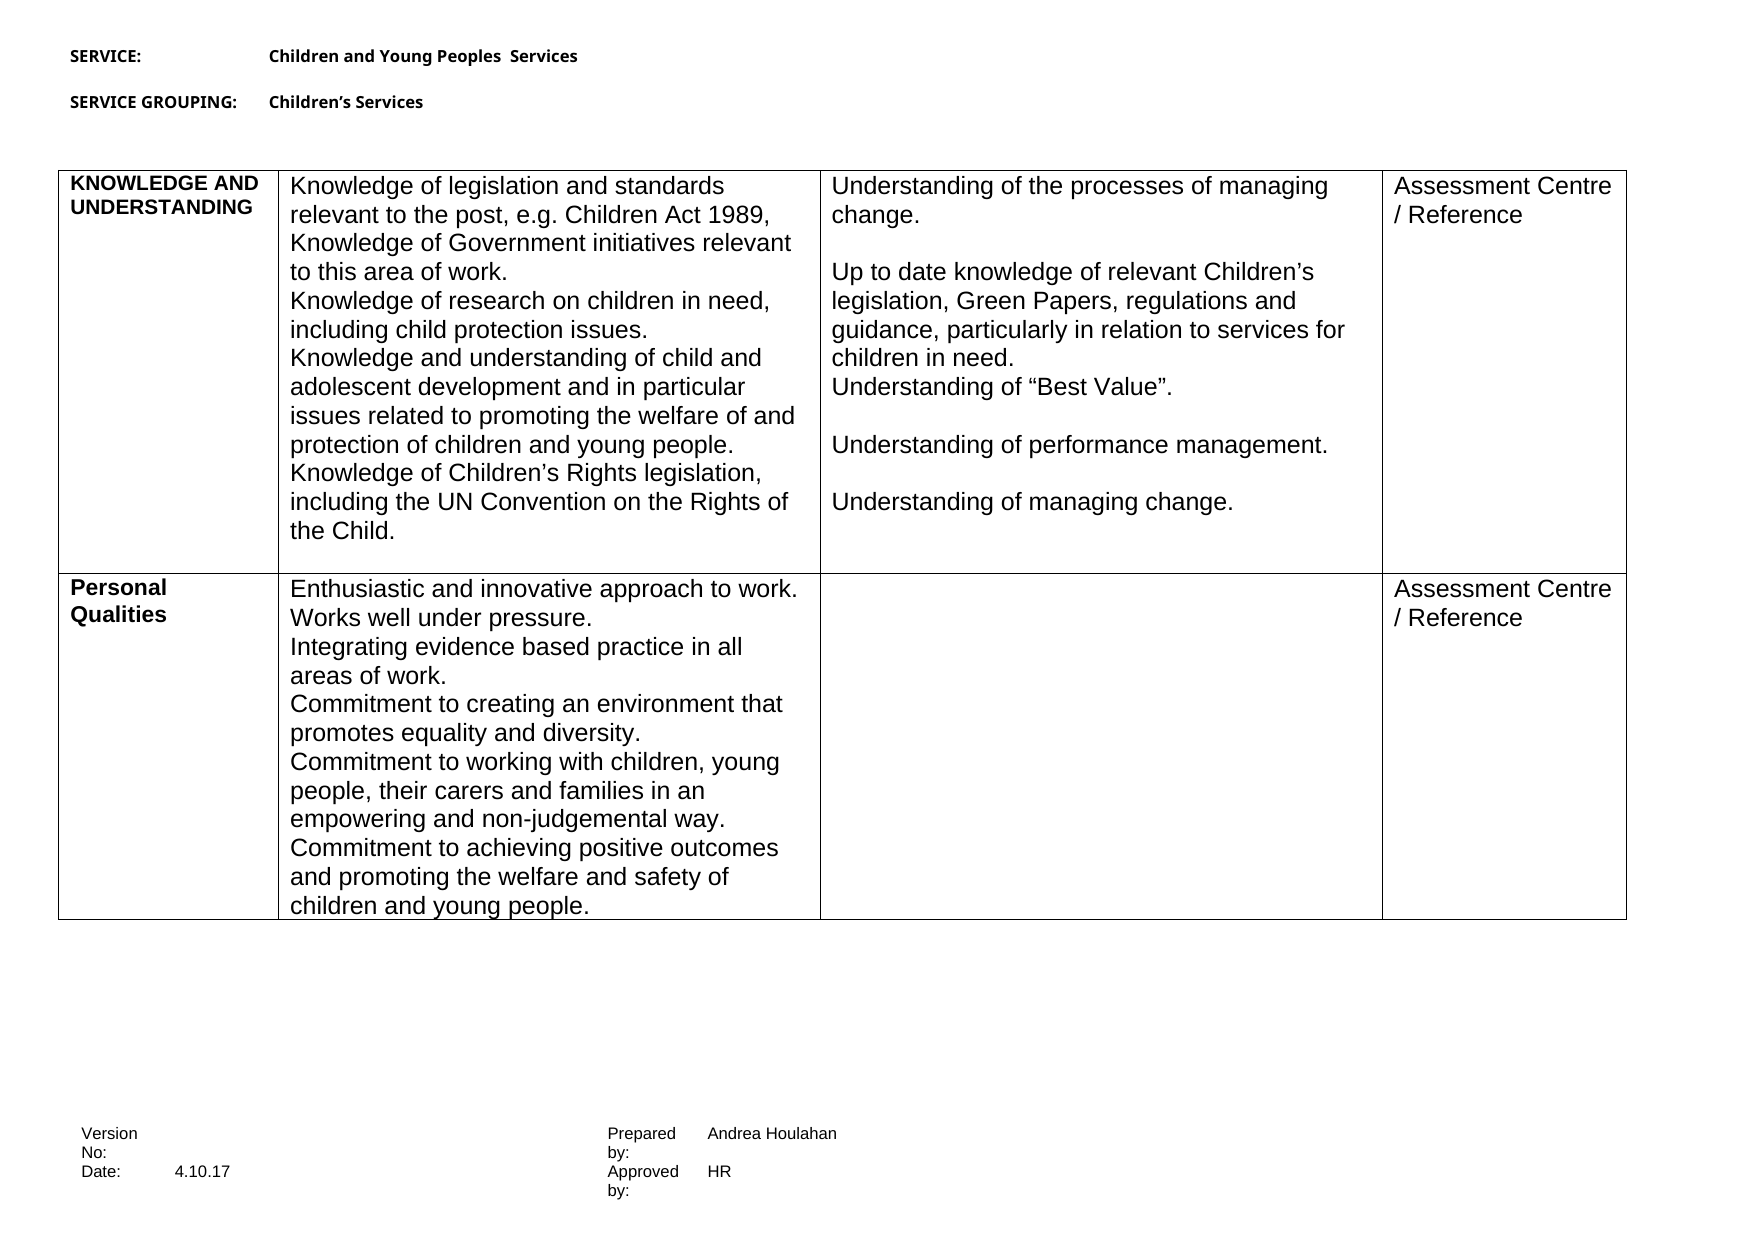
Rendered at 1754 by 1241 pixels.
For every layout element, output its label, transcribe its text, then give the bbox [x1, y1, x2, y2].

table_cell [821, 574, 1382, 919]
table_cell Personal Qualities [59, 574, 278, 919]
table_cell Knowledge of legislation and standards relevant to the post, e.g. Children Act 1989, Knowledge of Government initiatives relevant to this area of work. Knowledge of research on children in need, including child protection issues. Knowledge and understanding of child and adolescent development and in particular issues related to promoting the welfare of and protection of children and young people. Knowledge of Children’s Rights legislation, including the UN Convention on the Rights of the Child. [279, 171, 820, 573]
table_cell Assessment Centre / Reference [1383, 574, 1626, 919]
table_cell KNOWLEDGE AND UNDERSTANDING [59, 171, 278, 573]
table_cell Enthusiastic and innovative approach to work. Works well under pressure. Integrating evidence based practice in all areas of work. Commitment to creating an environment that promotes equality and diversity. Commitment to working with children, young people, their carers and families in an empowering and non-judgemental way. Commitment to achieving positive outcomes and promoting the welfare and safety of children and young people. [279, 574, 820, 919]
table_cell Understanding of the processes of managing change. Up to date knowledge of relevant Children’s legislation, Green Papers, regulations and guidance, particularly in relation to services for children in need. Understanding of “Best Value”. Understanding of performance management. Understanding of managing change. [821, 171, 1382, 573]
table_cell Assessment Centre / Reference [1383, 171, 1626, 573]
